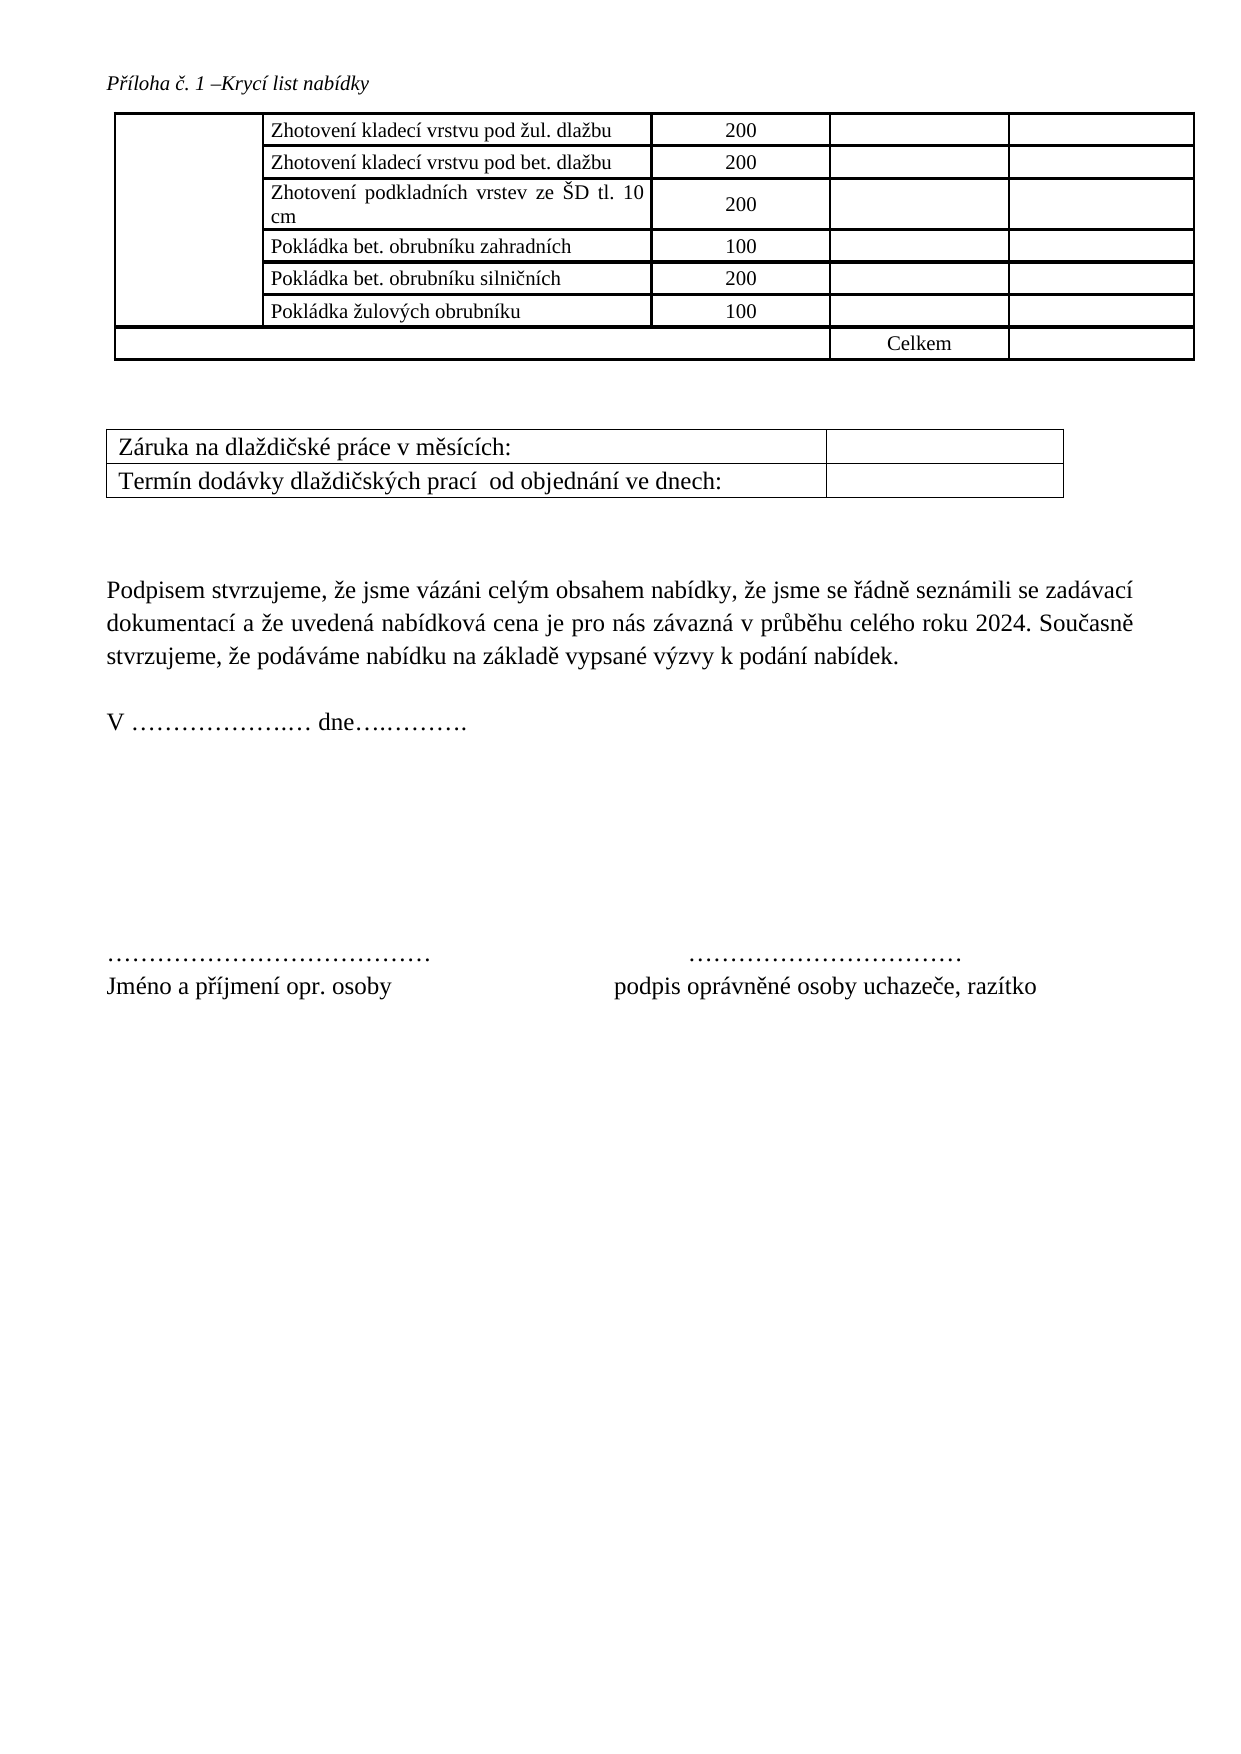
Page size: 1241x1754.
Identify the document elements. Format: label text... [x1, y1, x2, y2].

table_cell [831, 231, 1008, 260]
table_header [827, 430, 1063, 463]
table_cell [831, 147, 1008, 177]
table_cell [831, 180, 1008, 228]
table_cell 200 [653, 180, 829, 228]
table_cell Pokládka bet. obrubníku zahradních [264, 231, 650, 260]
table_cell Zhotovení podkladních vrstev ze ŠD tl. 10 cm [264, 180, 650, 228]
table_cell [1010, 115, 1193, 144]
table_cell Termín dodávky dlaždičských prací od objednání ve dnech: [107, 464, 826, 497]
table_cell [1010, 147, 1193, 177]
table_cell [116, 115, 262, 325]
text V ……………….… dne….………. [106, 707, 1134, 736]
table_cell [1010, 231, 1193, 260]
table_cell 200 [653, 115, 829, 144]
table_cell Pokládka žulových obrubníku [264, 296, 650, 325]
table_cell Zhotovení kladecí vrstvu pod žul. dlažbu [264, 115, 650, 144]
table_cell Celkem [831, 329, 1008, 358]
table_cell 200 [653, 264, 829, 293]
table_header Záruka na dlaždičské práce v měsících: [107, 430, 826, 463]
text ………………………………… …………………………… [106, 938, 1134, 967]
table_cell Zhotovení kladecí vrstvu pod bet. dlažbu [264, 147, 650, 177]
table_cell [827, 464, 1063, 497]
table_cell 200 [653, 147, 829, 177]
table_cell [1010, 264, 1193, 293]
text Jméno a příjmení opr. osoby podpis oprávněné osoby uchazeče, razítko [106, 971, 1134, 1000]
table_cell [1010, 296, 1193, 325]
table_cell 100 [653, 296, 829, 325]
table_cell [831, 115, 1008, 144]
table_cell [831, 264, 1008, 293]
table_cell [116, 329, 829, 358]
table_cell Pokládka bet. obrubníku silničních [264, 264, 650, 293]
table_cell [1010, 180, 1193, 228]
text Podpisem stvrzujeme, že jsme vázáni celým obsahem nabídky, že jsme se řádně seznámili se zadávací dokumentací a že uvedená nabídková cena je pro nás závazná v průběhu celého roku 2024. Současně stvrzujeme, že podáváme nabídku na základě vypsané výzvy k podání nabídek. [106, 575, 1134, 669]
table_cell [831, 296, 1008, 325]
table_cell 100 [653, 231, 829, 260]
table_cell [1010, 329, 1193, 358]
